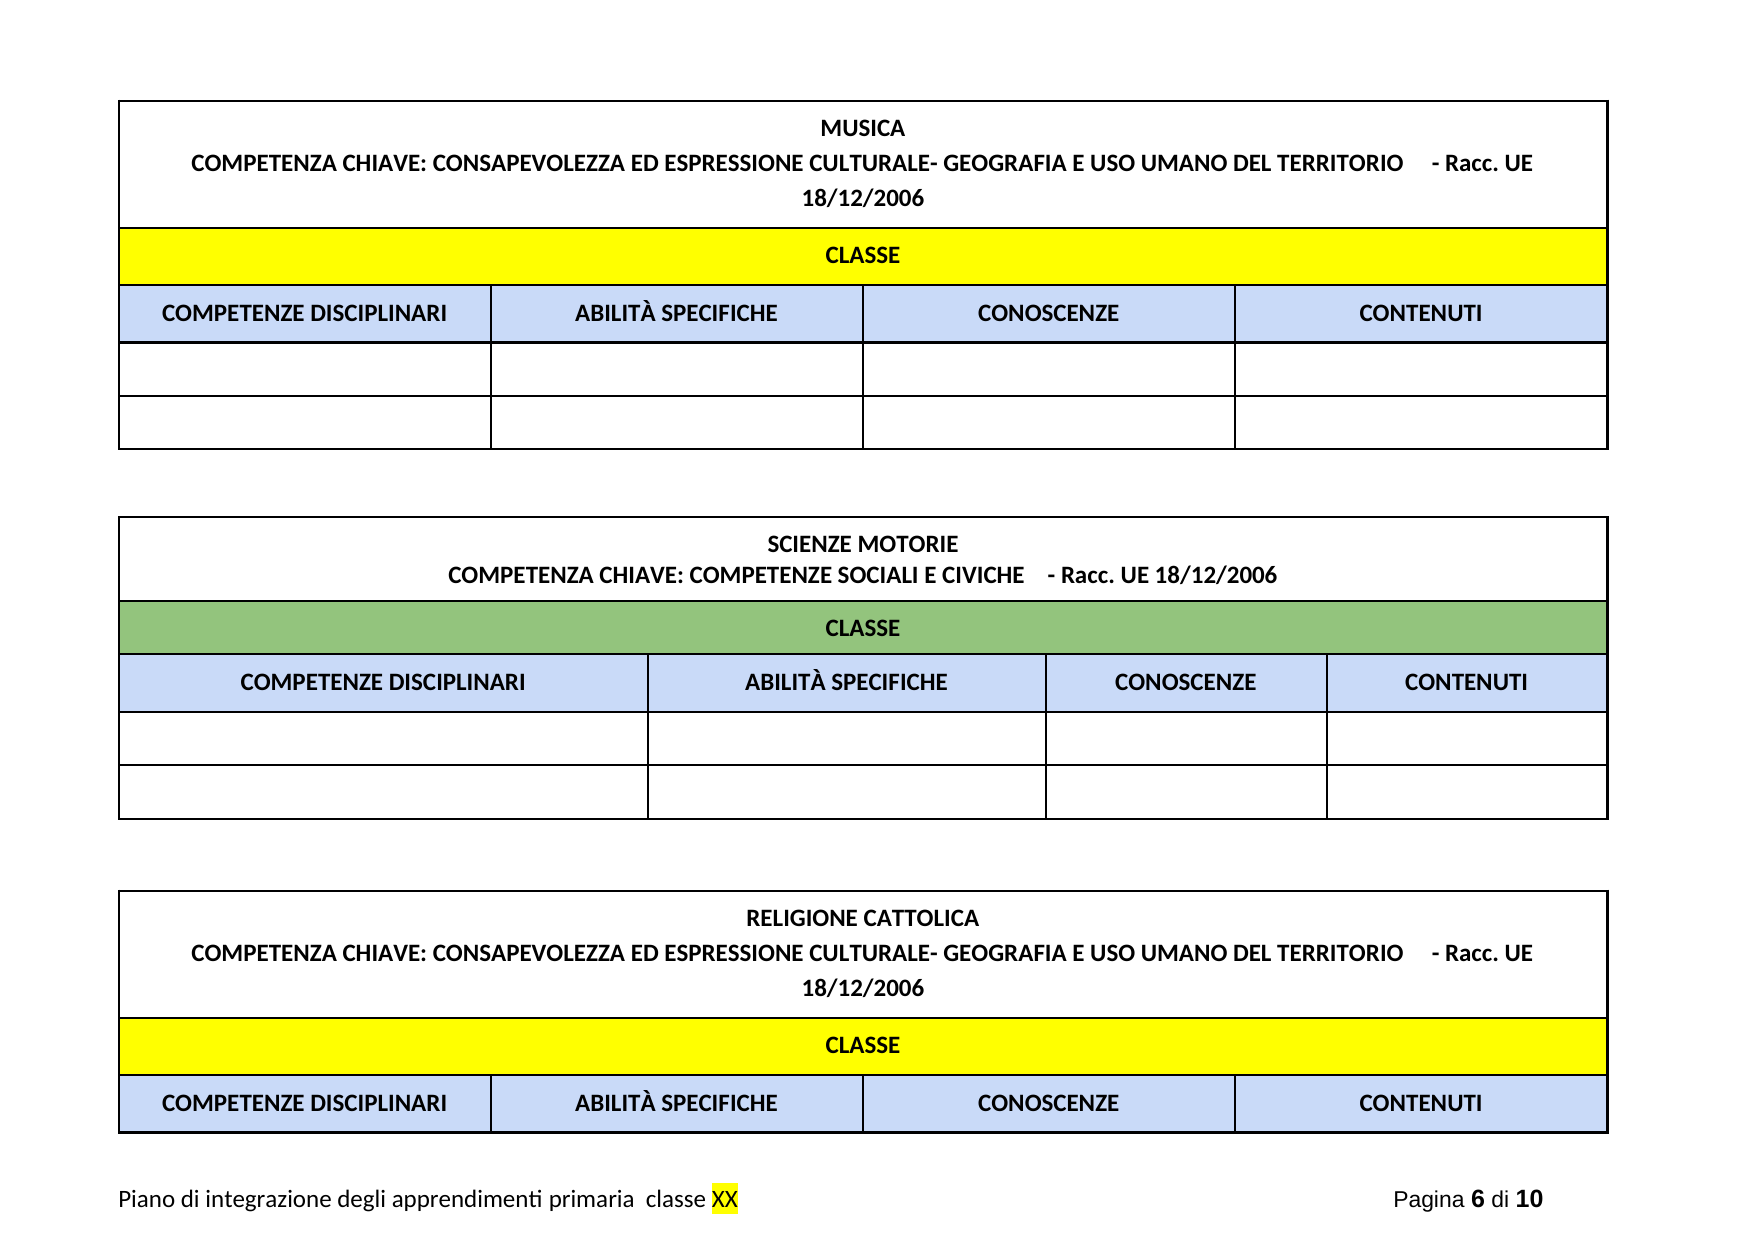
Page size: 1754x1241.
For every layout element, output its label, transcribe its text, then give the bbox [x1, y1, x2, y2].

table_cell [1047, 713, 1326, 764]
table_cell [649, 713, 1045, 764]
table_cell [1328, 713, 1606, 764]
table_cell [1236, 344, 1606, 395]
table_cell [492, 397, 862, 448]
table_cell [1328, 766, 1606, 817]
table_cell ABILITÀ SPECIFICHE [492, 1076, 862, 1131]
table_cell CONTENUTI [1236, 1076, 1606, 1131]
table_cell COMPETENZE DISCIPLINARI [120, 286, 490, 341]
table_cell CONTENUTI [1236, 286, 1606, 341]
table_cell [492, 344, 862, 395]
table_cell COMPETENZE DISCIPLINARI [120, 1076, 490, 1131]
table_cell [1047, 766, 1326, 817]
table_cell [120, 344, 490, 395]
table_cell CLASSE [120, 229, 1606, 284]
table_cell [649, 766, 1045, 817]
table_cell CONOSCENZE [864, 1076, 1234, 1131]
table_cell CONOSCENZE [1047, 655, 1326, 711]
table_cell ABILITÀ SPECIFICHE [492, 286, 862, 341]
table_cell ABILITÀ SPECIFICHE [649, 655, 1045, 711]
table_cell CONOSCENZE [864, 286, 1234, 341]
table_cell [1236, 397, 1606, 448]
table_cell [864, 397, 1234, 448]
table_cell CLASSE [120, 602, 1606, 653]
table_cell CONTENUTI [1328, 655, 1606, 711]
table_cell COMPETENZE DISCIPLINARI [120, 655, 647, 711]
table_header RELIGIONE CATTOLICA COMPETENZA CHIAVE: CONSAPEVOLEZZA ED ESPRESSIONE CULTURALE- GEOGRAFIA E USO UMANO DEL TERRITORIO - Racc. UE 18/12/2006 [120, 892, 1606, 1017]
table_cell [120, 713, 647, 764]
table_header SCIENZE MOTORIE COMPETENZA CHIAVE: COMPETENZE SOCIALI E CIVICHE - Racc. UE 18/12/2006 [120, 518, 1606, 600]
table_cell CLASSE [120, 1019, 1606, 1074]
table_cell [864, 344, 1234, 395]
table_cell [120, 397, 490, 448]
table_cell [120, 766, 647, 817]
table_header MUSICA COMPETENZA CHIAVE: CONSAPEVOLEZZA ED ESPRESSIONE CULTURALE- GEOGRAFIA E USO UMANO DEL TERRITORIO - Racc. UE 18/12/2006 [120, 102, 1606, 227]
